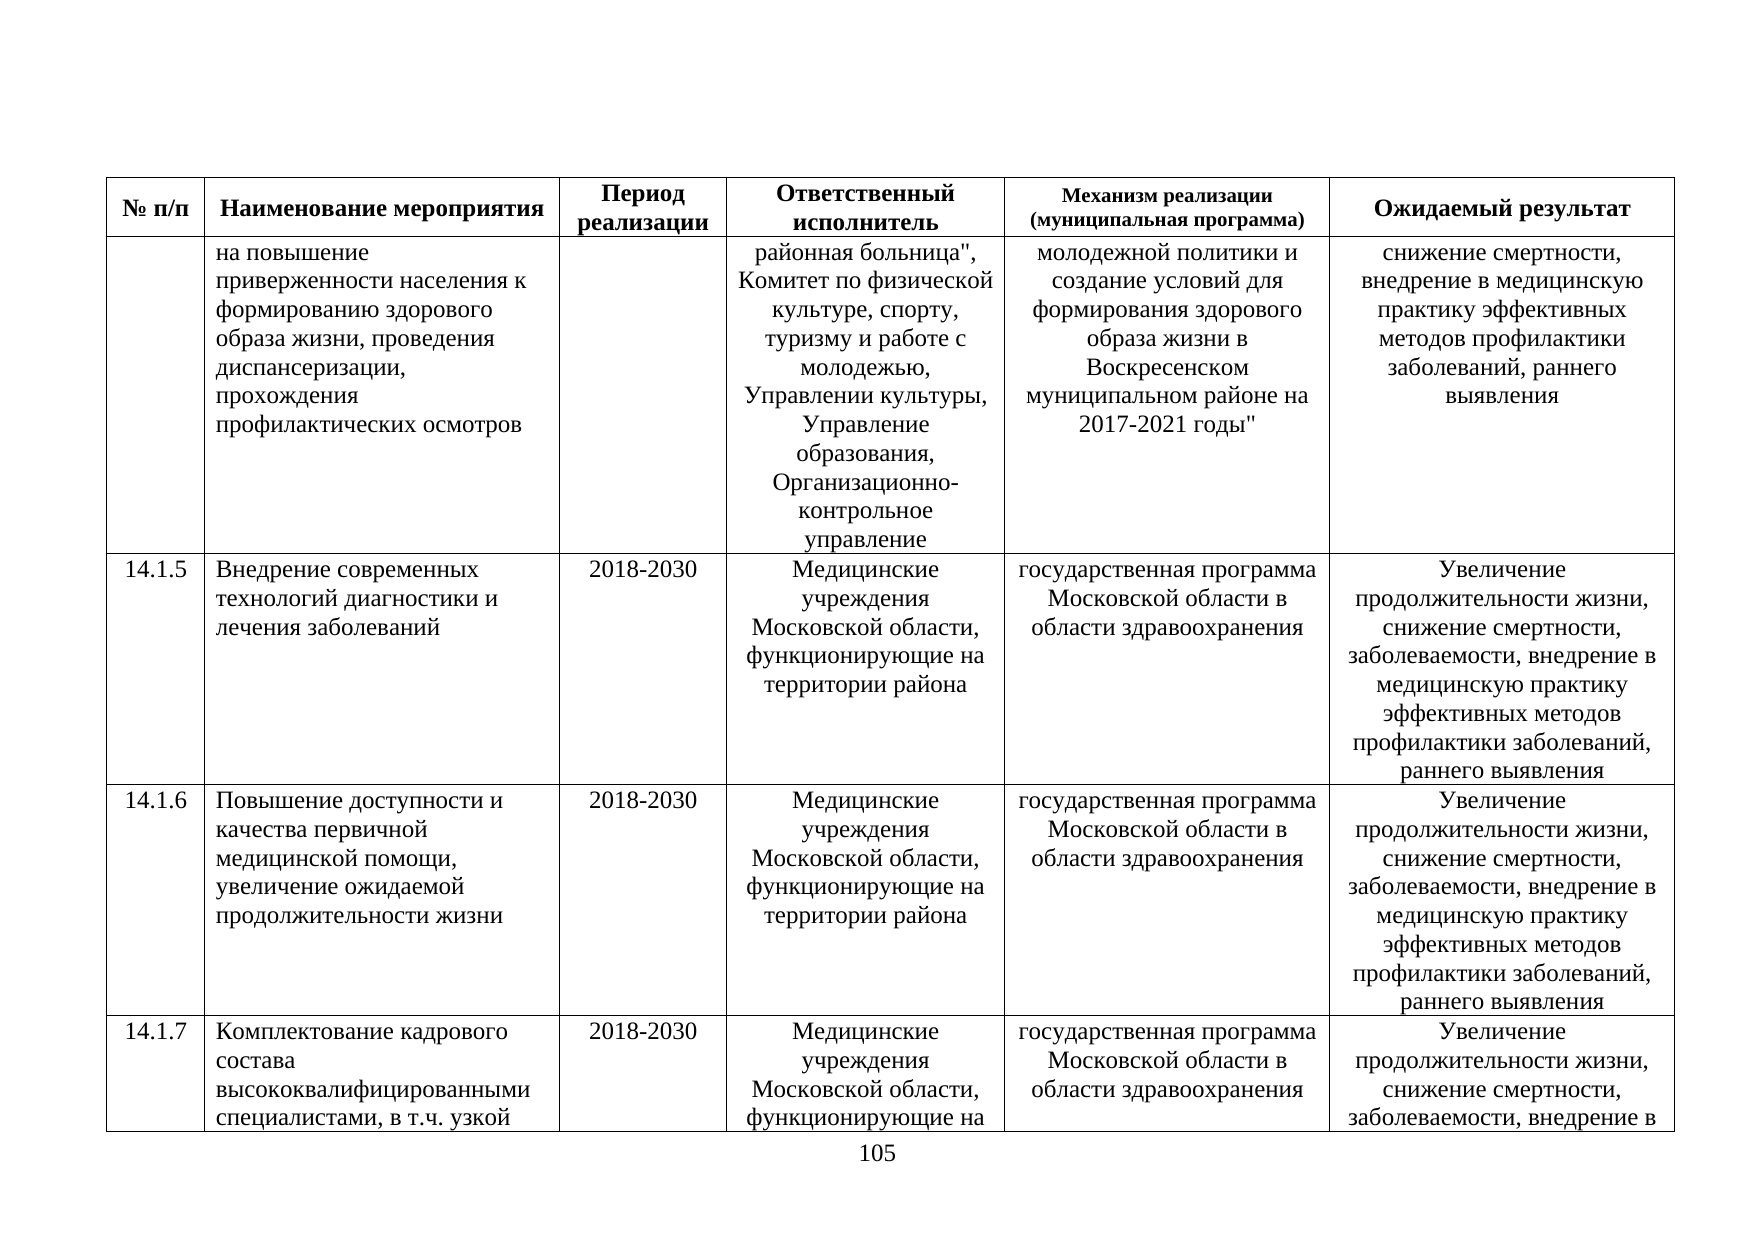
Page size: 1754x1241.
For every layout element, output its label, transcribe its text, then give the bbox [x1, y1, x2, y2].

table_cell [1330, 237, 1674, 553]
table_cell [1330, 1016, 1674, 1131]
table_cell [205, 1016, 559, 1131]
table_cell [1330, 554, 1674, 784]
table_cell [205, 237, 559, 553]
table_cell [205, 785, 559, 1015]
table_header Ответственный исполнитель [727, 178, 1004, 236]
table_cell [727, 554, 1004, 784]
table_header Ожидаемый результат [1330, 178, 1674, 236]
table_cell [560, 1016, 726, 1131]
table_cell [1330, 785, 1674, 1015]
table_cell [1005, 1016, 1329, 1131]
table_header Период реализации [560, 178, 726, 236]
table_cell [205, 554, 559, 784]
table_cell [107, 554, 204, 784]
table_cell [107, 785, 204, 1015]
table_header № п/п [107, 178, 204, 236]
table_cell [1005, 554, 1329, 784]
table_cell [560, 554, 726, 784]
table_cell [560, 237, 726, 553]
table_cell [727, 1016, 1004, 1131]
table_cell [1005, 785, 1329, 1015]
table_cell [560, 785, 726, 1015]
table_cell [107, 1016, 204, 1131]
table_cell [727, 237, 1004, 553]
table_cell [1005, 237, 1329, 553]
table_header Механизм реализации (муниципальная программа) [1005, 178, 1329, 236]
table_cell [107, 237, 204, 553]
table_header Наименование мероприятия [205, 178, 559, 236]
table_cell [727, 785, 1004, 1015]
